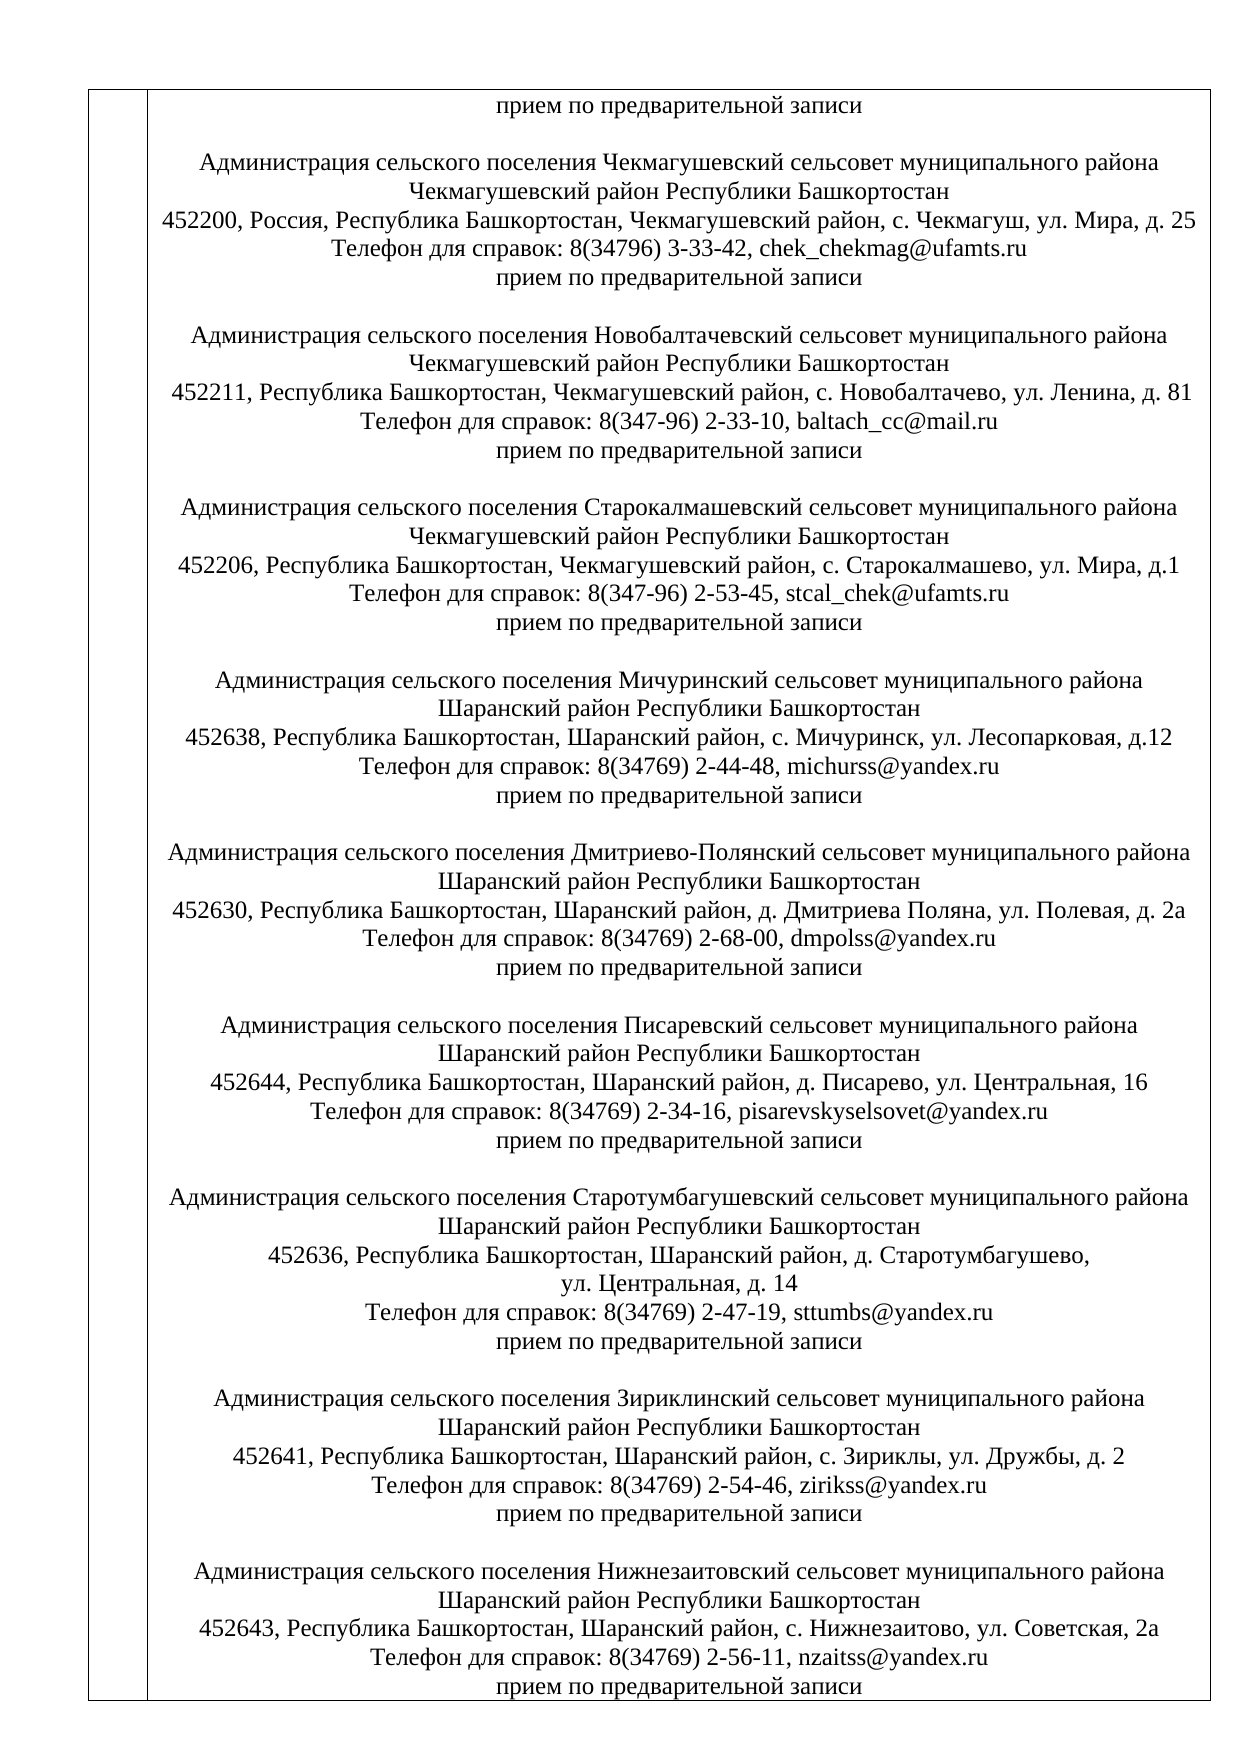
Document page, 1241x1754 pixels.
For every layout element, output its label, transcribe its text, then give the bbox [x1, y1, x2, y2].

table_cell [148, 90, 1210, 1700]
table_cell 4 [89, 90, 147, 1700]
